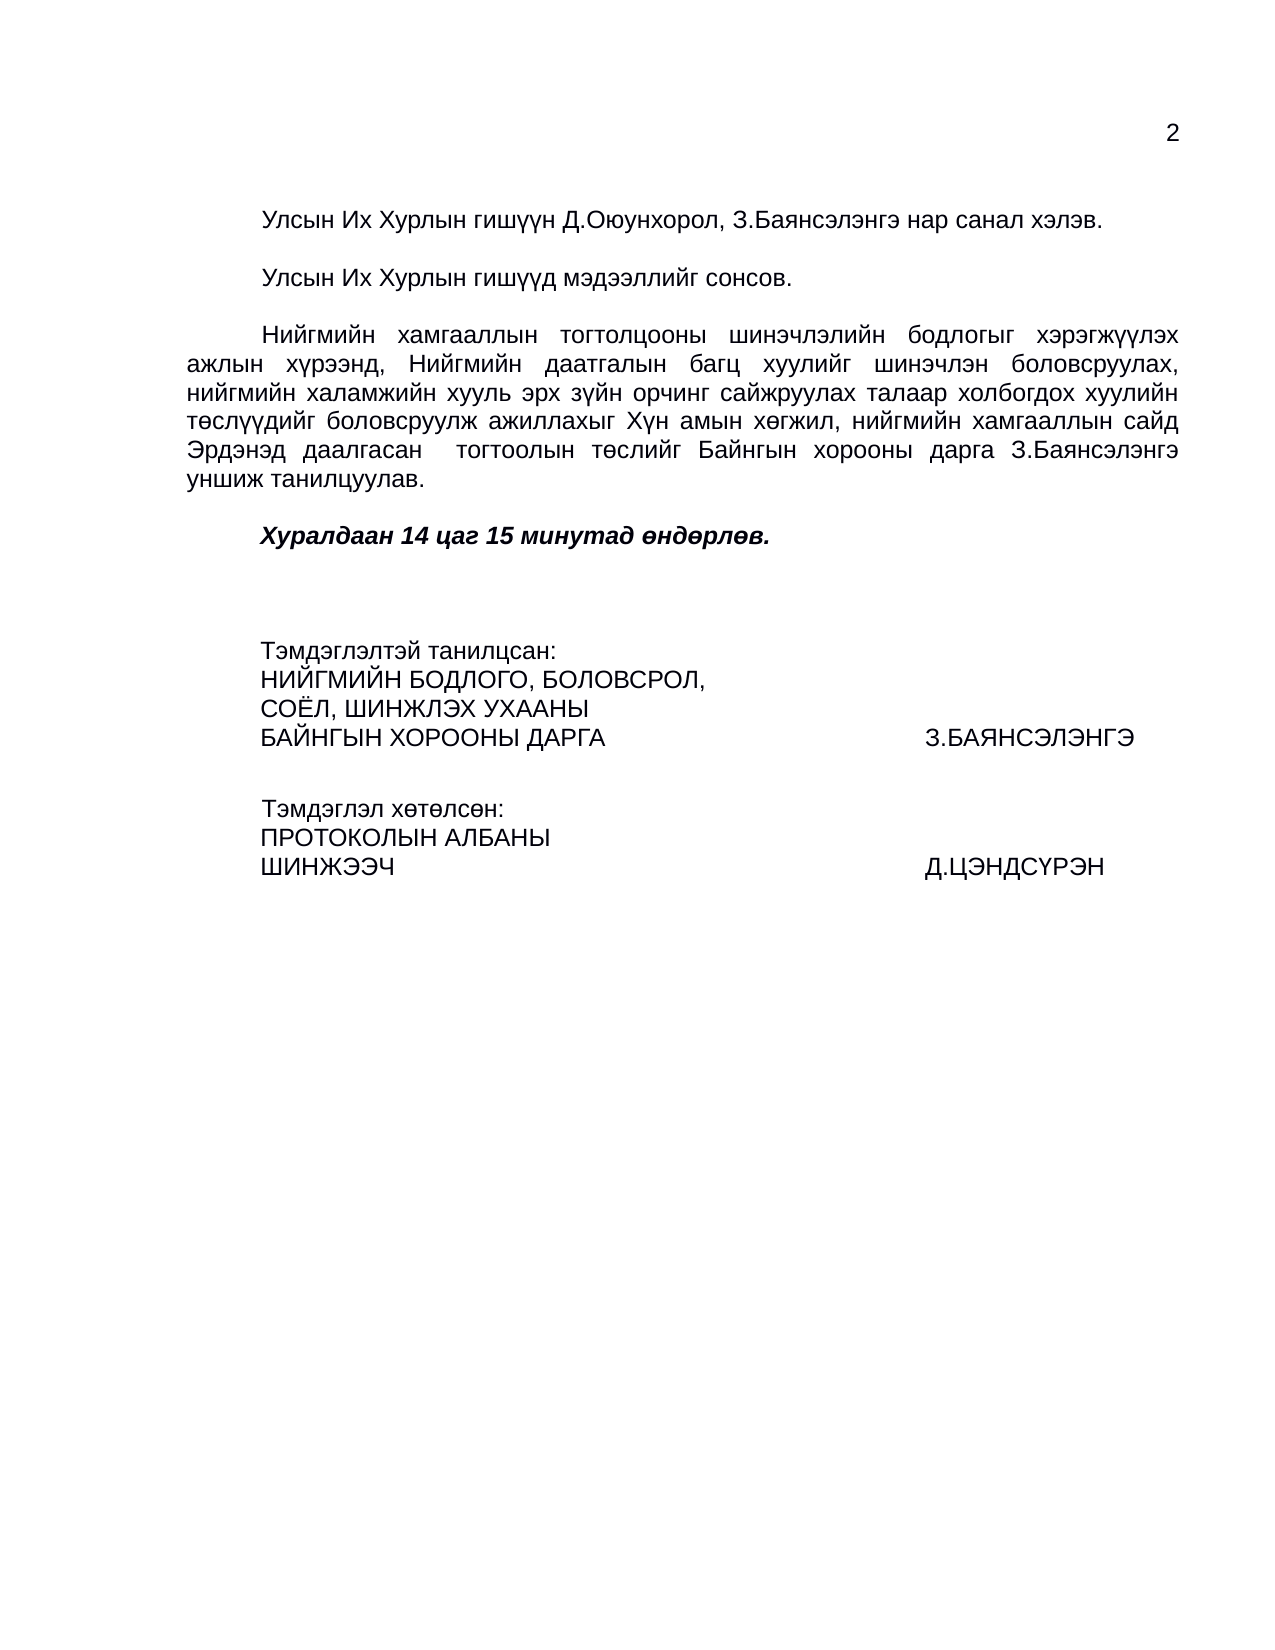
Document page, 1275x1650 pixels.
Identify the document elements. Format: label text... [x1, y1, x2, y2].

text Хуралдаан 14 цаг 15 минутад өндөрлөв. [186, 521, 1180, 550]
title Тэмдэглэл хөтөлсөн: [186, 794, 1180, 823]
title Тэмдэглэлтэй танилцсан: [186, 636, 1180, 665]
title БАЙНГЫН ХОРООНЫ ДАРГА З.БАЯНСЭЛЭНГЭ [186, 723, 1180, 751]
title ПРОТОКОЛЫН АЛБАНЫ [186, 823, 1180, 852]
text Улсын Их Хурлын гишүүн Д.Оюунхорол, З.Баянсэлэнгэ нар санал хэлэв. [186, 205, 1180, 234]
title ШИНЖЭЭЧ Д.ЦЭНДСҮРЭН [186, 852, 1180, 881]
title НИЙГМИЙН БОДЛОГО, БОЛОВСРОЛ, [186, 665, 1180, 694]
text Нийгмийн хамгааллын тогтолцооны шинэчлэлийн бодлогыг хэрэгжүүлэх ажлын хүрээнд, Нийгмийн даатгалын багц хуулийг шинэчлэн боловсруулах, нийгмийн халамжийн хууль эрх зүйн орчинг сайжруулах талаар холбогдох хуулийн төслүүдийг боловсруулж ажиллахыг Хүн амын хөгжил, нийгмийн хамгааллын сайд Эрдэнэд даалгасан тогтоолын төслийг Байнгын хорооны дарга З.Баянсэлэнгэ уншиж танилцуулав. [186, 320, 1180, 493]
title СОЁЛ, ШИНЖЛЭХ УХААНЫ [186, 694, 1180, 723]
text Улсын Их Хурлын гишүүд мэдээллийг сонсов. [186, 263, 1180, 291]
